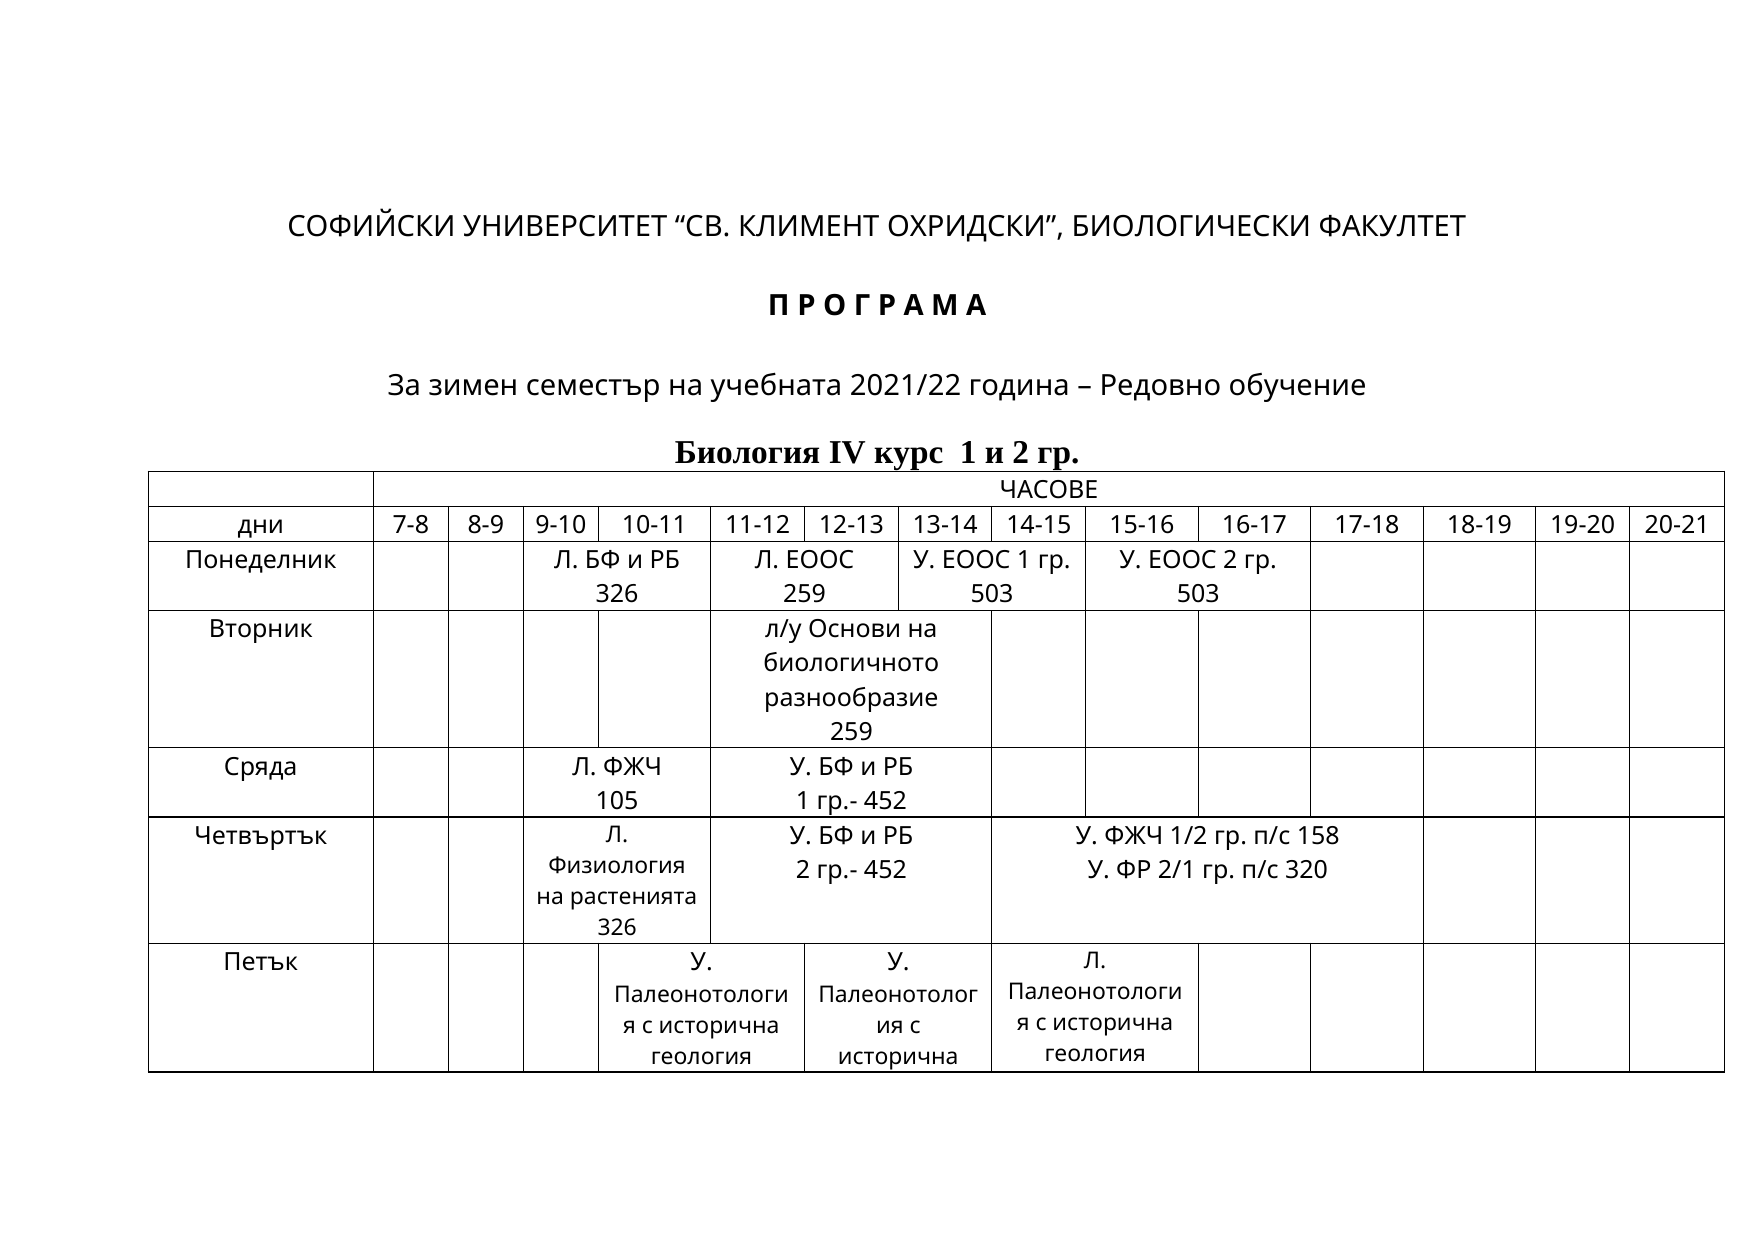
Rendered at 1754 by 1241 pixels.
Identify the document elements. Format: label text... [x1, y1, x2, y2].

table_cell [1311, 944, 1423, 1071]
table_cell 14-15 [992, 507, 1085, 541]
table_cell У. БФ и РБ 1 гр.- 452 [711, 748, 991, 816]
table_cell [374, 818, 448, 942]
table_cell [524, 611, 598, 747]
table_cell 15-16 [1086, 507, 1198, 541]
table_cell [992, 748, 1085, 816]
table_cell [374, 944, 448, 1071]
table_cell 18-19 [1424, 507, 1535, 541]
table_cell [1536, 611, 1629, 747]
table_cell [599, 611, 710, 747]
table_cell [1311, 542, 1423, 610]
table_cell Четвъртък [149, 818, 373, 942]
text СОФИЙСКИ УНИВЕРСИТЕТ “СВ. КЛИМЕНТ ОХРИДСКИ”, БИОЛОГИЧЕСКИ ФАКУЛТЕТ [148, 205, 1606, 245]
table_cell [449, 818, 523, 942]
table_cell 13-14 [899, 507, 991, 541]
table_cell [1536, 818, 1629, 942]
table_header ЧАСОВЕ [374, 472, 1724, 506]
table_cell [374, 748, 448, 816]
table_cell [1311, 748, 1423, 816]
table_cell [992, 944, 1198, 1071]
table_cell [1536, 748, 1629, 816]
table_cell [1424, 944, 1535, 1071]
table_cell 17-18 [1311, 507, 1423, 541]
table_cell дни [149, 507, 373, 541]
table_cell [1630, 818, 1724, 942]
table_cell [1630, 542, 1724, 610]
table_cell Вторник [149, 611, 373, 747]
table_cell [449, 542, 523, 610]
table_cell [599, 944, 804, 1071]
table_cell [1424, 611, 1535, 747]
table_cell [992, 611, 1085, 747]
table_cell [374, 611, 448, 747]
table_cell [1630, 944, 1724, 1071]
table_cell [1630, 611, 1724, 747]
table_cell 12-13 [805, 507, 898, 541]
text Биология IV курс 1 и 2 гр. [148, 432, 1606, 471]
table_cell 10-11 [599, 507, 710, 541]
table_cell Л. ЕООС 259 [711, 542, 898, 610]
table_cell Л. БФ и РБ 326 [524, 542, 710, 610]
table_cell Л. Физиология на растенията 326 [524, 818, 710, 942]
table_cell У. ЕООС 2 гр. 503 [1086, 542, 1310, 610]
table_cell [374, 542, 448, 610]
table_cell л/у Основи на биологичното разнообразие 259 [711, 611, 991, 747]
table_cell 20-21 [1630, 507, 1724, 541]
table_cell [449, 944, 523, 1071]
table_cell [1199, 944, 1310, 1071]
table_cell 7-8 [374, 507, 448, 541]
table_cell [1199, 748, 1310, 816]
table_cell Сряда [149, 748, 373, 816]
table_cell [1086, 611, 1198, 747]
table_cell У. ФЖЧ 1/2 гр. п/с 158 У. ФР 2/1 гр. п/с 320 [992, 818, 1423, 942]
table_cell У. БФ и РБ 2 гр.- 452 [711, 818, 991, 942]
subtitle П Р О Г Р А М А [148, 284, 1606, 324]
table_cell [1424, 542, 1535, 610]
table_cell [449, 611, 523, 747]
table_header [149, 472, 373, 506]
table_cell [805, 944, 991, 1071]
table_cell [1311, 611, 1423, 747]
table_cell [1424, 748, 1535, 816]
table_cell [1536, 944, 1629, 1071]
table_cell 11-12 [711, 507, 804, 541]
table_cell У. ЕООС 1 гр. 503 [899, 542, 1085, 610]
table_cell [449, 748, 523, 816]
table_cell [1536, 542, 1629, 610]
table_cell [1424, 818, 1535, 942]
table_cell 16-17 [1199, 507, 1310, 541]
table_cell [1199, 611, 1310, 747]
table_cell 8-9 [449, 507, 523, 541]
table_cell [524, 944, 598, 1071]
table_cell [1086, 748, 1198, 816]
table_cell Л. ФЖЧ 105 [524, 748, 710, 816]
table_cell [1630, 748, 1724, 816]
table_cell 19-20 [1536, 507, 1629, 541]
table_cell Петък [149, 944, 373, 1071]
subtitle За зимен семестър на учебната 2021/22 година – Редовно обучение [148, 364, 1606, 403]
table_cell 9-10 [524, 507, 598, 541]
table_cell Понеделник [149, 542, 373, 610]
